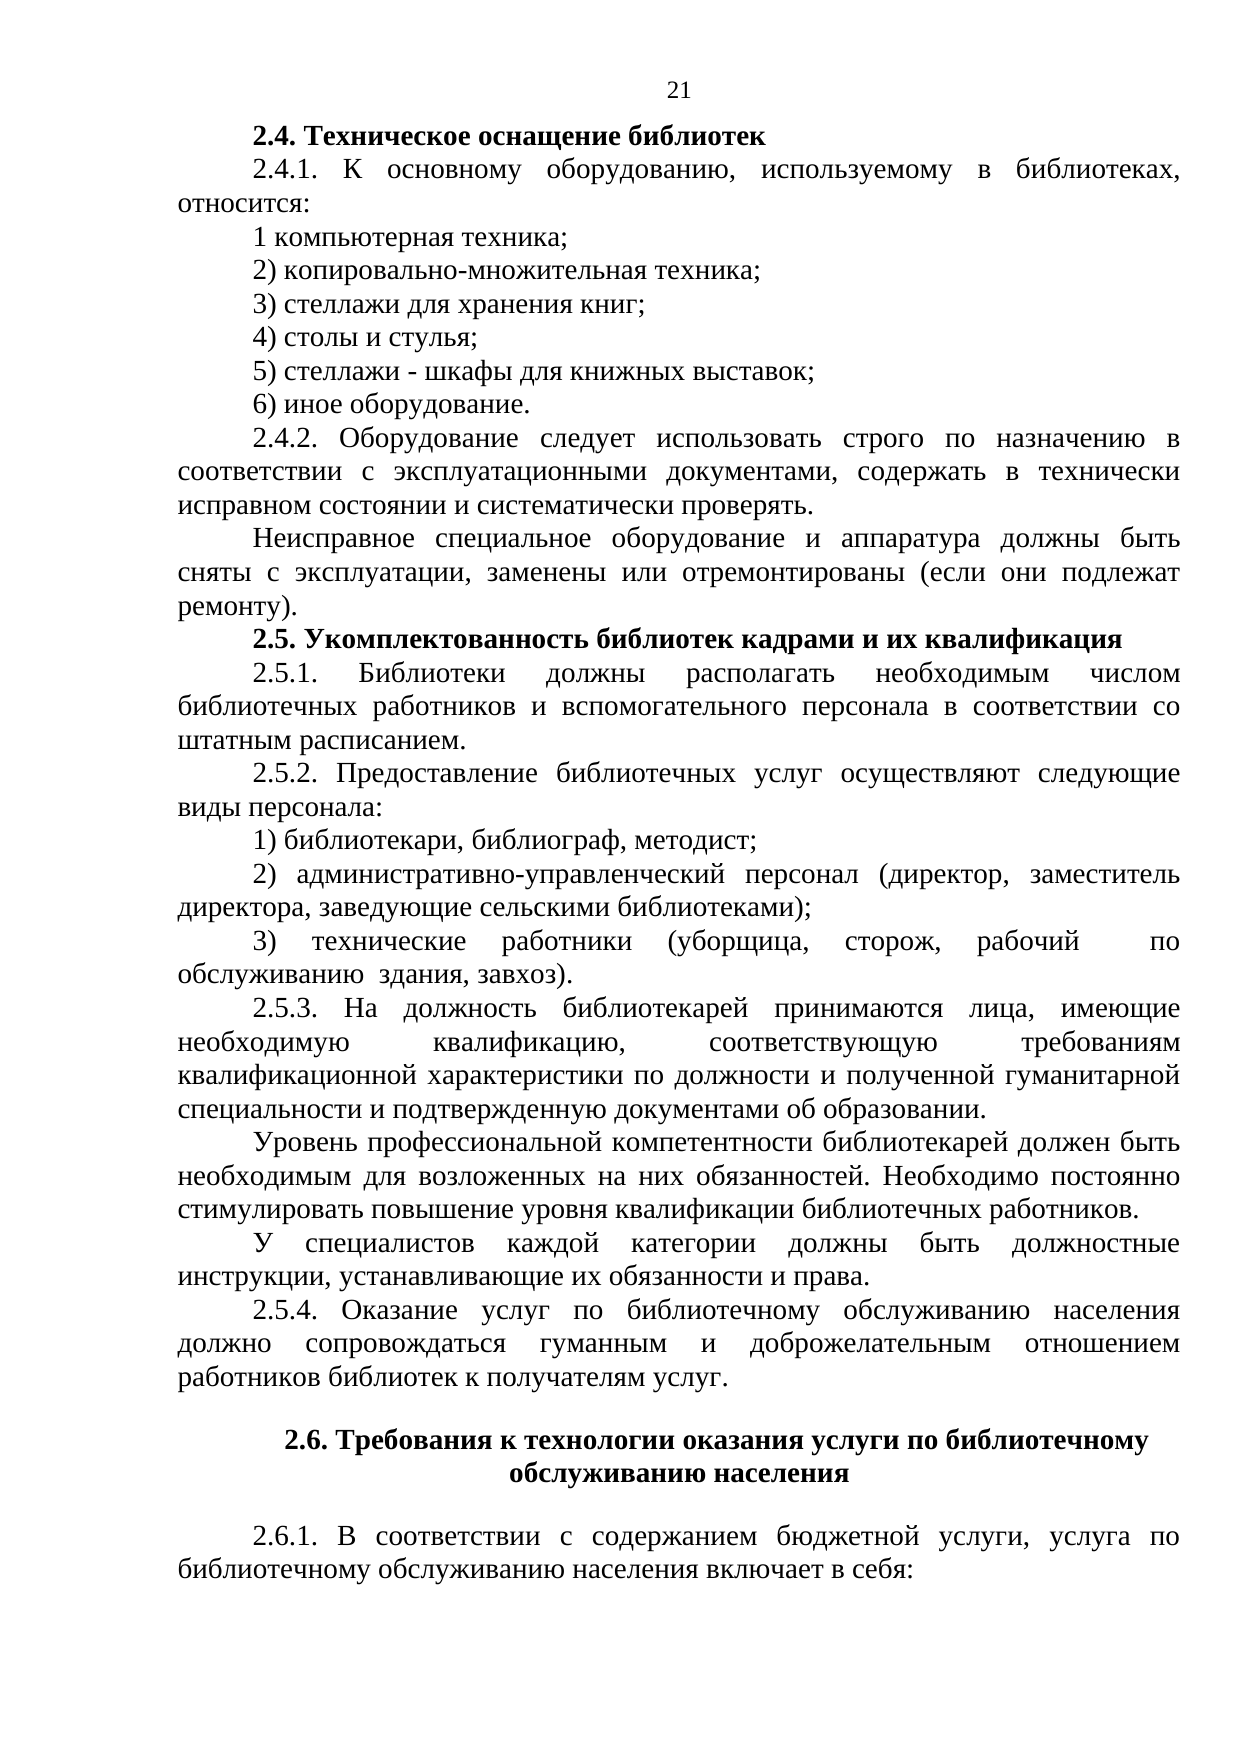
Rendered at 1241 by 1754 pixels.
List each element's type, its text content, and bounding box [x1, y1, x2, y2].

text 2) копировально-множительная техника; [177, 252, 1181, 286]
text Неисправное специальное оборудование и аппаратура должны быть сняты с эксплуатации, заменены или отремонтированы (если они подлежат ремонту). [177, 521, 1181, 621]
text 1 компьютерная техника; [177, 219, 1181, 252]
text 3) стеллажи для хранения книг; [177, 286, 1181, 319]
text У специалистов каждой категории должны быть должностные инструкции, устанавливающие их обязанности и права. [177, 1225, 1181, 1292]
text 2.6. Требования к технологии оказания услуги по библиотечному обслуживанию населения [177, 1422, 1181, 1489]
text 2.4.1. К основному оборудованию, используемому в библиотеках, относится: [177, 152, 1181, 219]
text 2.5.1. Библиотеки должны располагать необходимым числом библиотечных работников и вспомогательного персонала в соответствии со штатным расписанием. [177, 655, 1181, 755]
text 2.4.2. Оборудование следует использовать строго по назначению в соответствии с эксплуатационными документами, содержать в технически исправном состоянии и систематически проверять. [177, 420, 1181, 521]
text 1) библиотекари, библиограф, методист; [177, 822, 1181, 856]
text 2.5. Укомплектованность библиотек кадрами и их квалификация [177, 621, 1181, 655]
text 2.4. Техническое оснащение библиотек [177, 118, 1181, 152]
text 2.5.3. На должность библиотекарей принимаются лица, имеющие необходимую квалификацию, соответствующую требованиям квалификационной характеристики по должности и полученной гуманитарной специальности и подтвержденную документами об образовании. [177, 990, 1181, 1124]
text Уровень профессиональной компетентности библиотекарей должен быть необходимым для возложенных на них обязанностей. Необходимо постоянно стимулировать повышение уровня квалификации библиотечных работников. [177, 1124, 1181, 1225]
text 2.6.1. В соответствии с содержанием бюджетной услуги, услуга по библиотечному обслуживанию населения включает в себя: [177, 1518, 1181, 1585]
text 3) технические работники (уборщица, сторож, рабочий по обслуживанию здания, завхоз). [177, 923, 1181, 990]
text 2.5.2. Предоставление библиотечных услуг осуществляют следующие виды персонала: [177, 755, 1181, 822]
text 5) стеллажи - шкафы для книжных выставок; [177, 353, 1181, 386]
text 2.5.4. Оказание услуг по библиотечному обслуживанию населения должно сопровождаться гуманным и доброжелательным отношением работников библиотек к получателям услуг. [177, 1292, 1181, 1393]
text 2) административно-управленческий персонал (директор, заместитель директора, заведующие сельскими библиотеками); [177, 856, 1181, 923]
text 4) столы и стулья; [177, 319, 1181, 353]
text 6) иное оборудование. [177, 386, 1181, 420]
